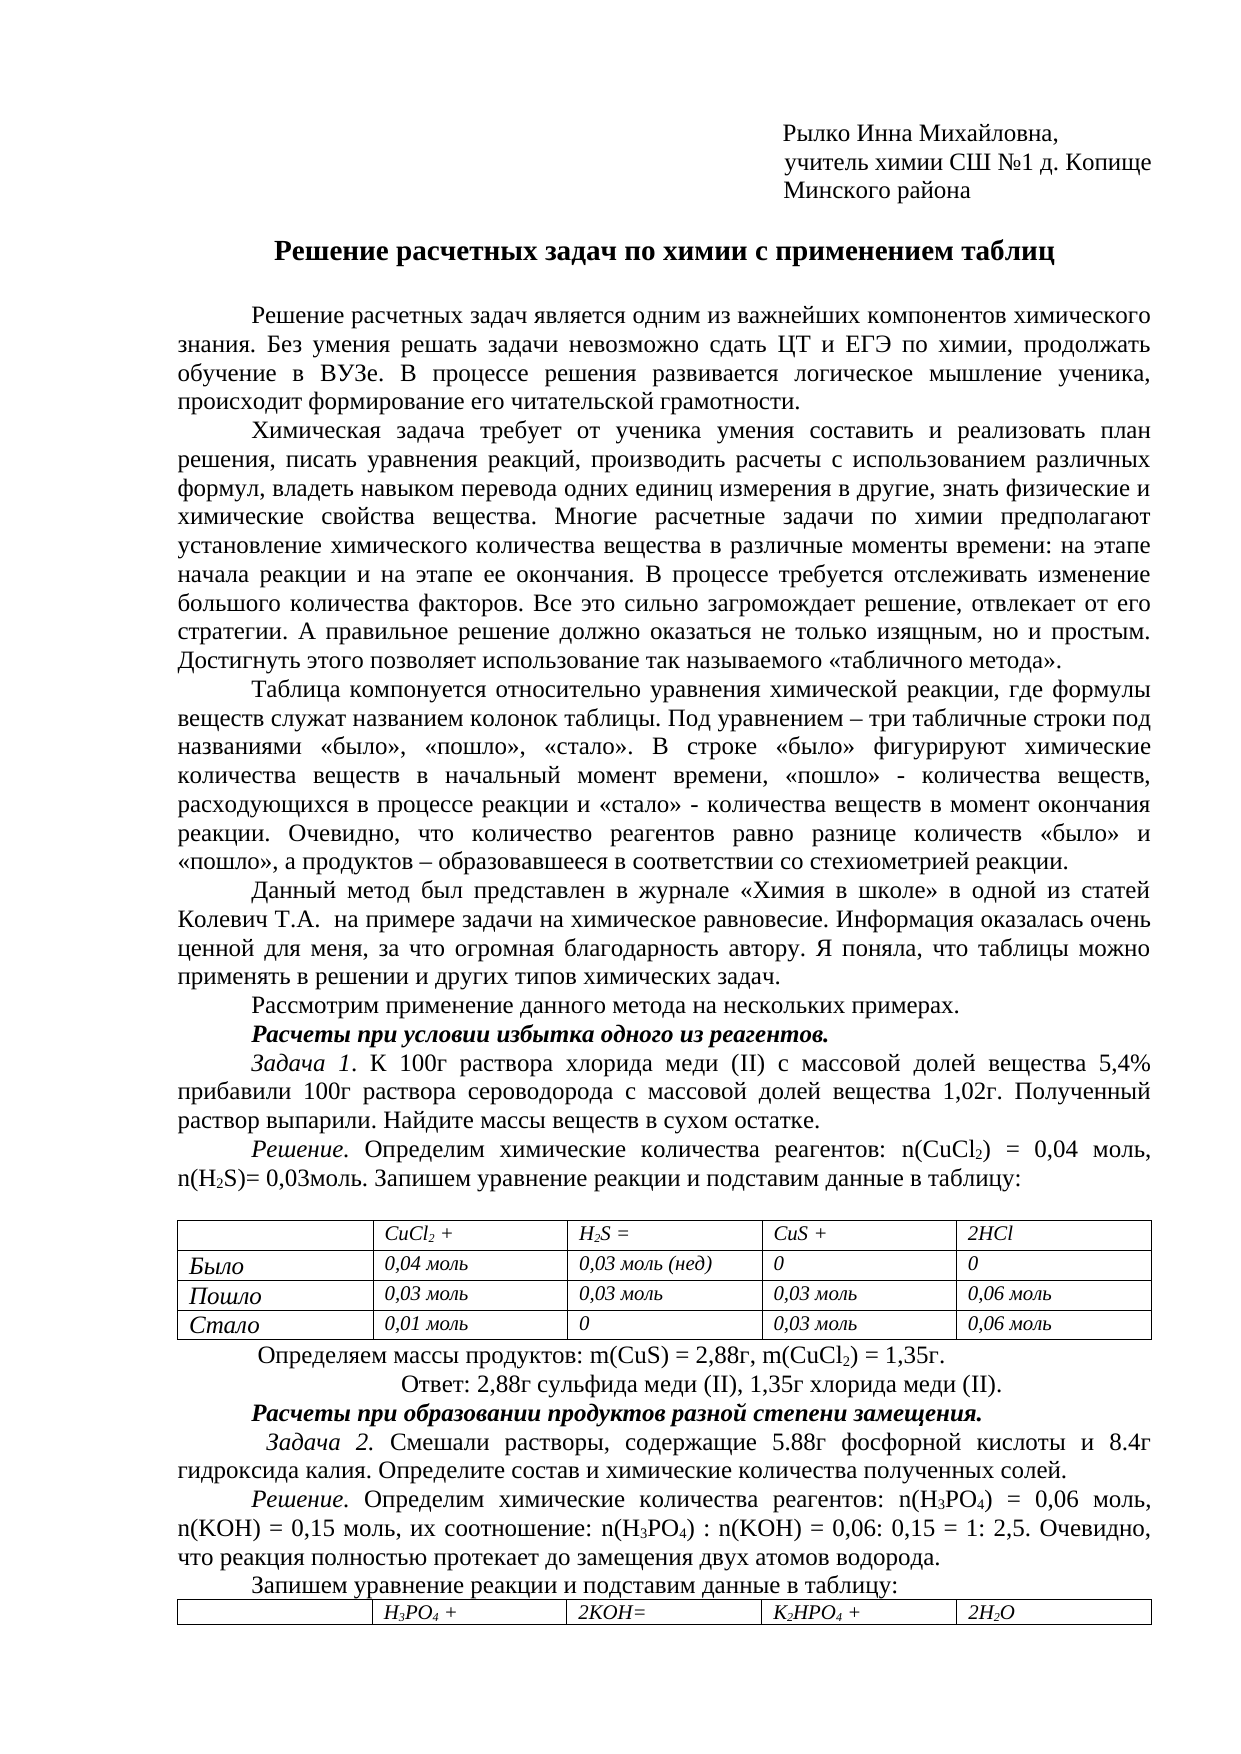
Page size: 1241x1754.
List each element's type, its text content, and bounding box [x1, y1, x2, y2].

table_header H3PO4 + [373, 1600, 566, 1624]
table_cell Стало [178, 1311, 373, 1339]
table_cell Было [178, 1251, 373, 1280]
table_cell 0 [568, 1311, 762, 1339]
table_cell 0,06 моль [957, 1281, 1151, 1309]
table_header 2HCl [957, 1221, 1151, 1250]
text Данный метод был представлен в журнале «Химия в школе» в одной из статей Колевич Т.А. на примере задачи на химическое равновесие. Информация оказалась очень ценной для меня, за что огромная благодарность автору. Я поняла, что таблицы можно применять в решении и других типов химических задач. [177, 875, 1152, 990]
text Химическая задача требует от ученика умения составить и реализовать план решения, писать уравнения реакций, производить расчеты с использованием различных формул, владеть навыком перевода одних единиц измерения в другие, знать физические и химические свойства вещества. Многие расчетные задачи по химии предполагают установление химического количества вещества в различные моменты времени: на этапе начала реакции и на этапе ее окончания. В процессе требуется отслеживать изменение большого количества факторов. Все это сильно загромождает решение, отвлекает от его стратегии. А правильное решение должно оказаться не только изящным, но и простым. Достигнуть этого позволяет использование так называемого «табличного метода». [177, 415, 1152, 674]
table_cell 0,03 моль [763, 1281, 956, 1309]
table_header CuS + [763, 1221, 956, 1250]
table_cell 0,06 моль [957, 1311, 1151, 1339]
text Решение. Определим химические количества реагентов: n(CuCl2) = 0,04 моль, n(H2S)= 0,03моль. Запишем уравнение реакции и подставим данные в таблицу: [177, 1134, 1152, 1191]
text Решение расчетных задач по химии с применением таблиц [177, 233, 1152, 267]
text Расчеты при условии избытка одного из реагентов. [177, 1019, 1152, 1048]
text Расчеты при образовании продуктов разной степени замещения. [177, 1398, 1152, 1427]
table_cell 0,04 моль [374, 1251, 567, 1280]
text Решение. Определим химические количества реагентов: n(H3PO4) = 0,06 моль, n(KOH) = 0,15 моль, их соотношение: n(H3PO4) : n(KOH) = 0,06: 0,15 = 1: 2,5. Очевидно, что реакция полностью протекает до замещения двух атомов водорода. [177, 1484, 1152, 1570]
table_header 2KOH= [567, 1600, 761, 1624]
table_cell 0,01 моль [374, 1311, 567, 1339]
table_header [178, 1600, 372, 1624]
text Задача 2. Смешали растворы, содержащие 5.88г фосфорной кислоты и 8.4г гидроксида калия. Определите состав и химические количества полученных солей. [177, 1427, 1152, 1484]
text Таблица компонуется относительно уравнения химической реакции, где формулы веществ служат названием колонок таблицы. Под уравнением – три табличные строки под названиями «было», «пошло», «стало». В строке «было» фигурируют химические количества веществ в начальный момент времени, «пошло» - количества веществ, расходующихся в процессе реакции и «стало» - количества веществ в момент окончания реакции. Очевидно, что количество реагентов равно разнице количеств «было» и «пошло», а продуктов – образовавшееся в соответствии со стехиометрией реакции. [177, 674, 1152, 875]
table_cell 0,03 моль [763, 1311, 956, 1339]
text Задача 1. К 100г раствора хлорида меди (II) с массовой долей вещества 5,4% прибавили 100г раствора сероводорода с массовой долей вещества 1,02г. Полученный раствор выпарили. Найдите массы веществ в сухом остатке. [177, 1048, 1152, 1134]
table_cell 0 [763, 1251, 956, 1280]
text Определяем массы продуктов: m(CuS) = 2,88г, m(СuCl2) = 1,35г. [177, 1340, 1152, 1369]
table_cell 0,03 моль (нед) [568, 1251, 762, 1280]
text учитель химии СШ №1 д. Копище [177, 147, 1152, 176]
text Запишем уравнение реакции и подставим данные в таблицу: [177, 1570, 1152, 1599]
text Рылко Инна Михайловна, [177, 118, 1152, 147]
text Решение расчетных задач является одним из важнейших компонентов химического знания. Без умения решать задачи невозможно сдать ЦТ и ЕГЭ по химии, продолжать обучение в ВУЗе. В процессе решения развивается логическое мышление ученика, происходит формирование его читательской грамотности. [177, 300, 1152, 415]
table_cell 0,03 моль [374, 1281, 567, 1309]
text Минского района [177, 176, 1152, 204]
table_cell 0,03 моль [568, 1281, 762, 1309]
table_cell Пошло [178, 1281, 373, 1309]
table_header 2H2O [957, 1600, 1151, 1624]
text Рассмотрим применение данного метода на нескольких примерах. [177, 990, 1152, 1019]
table_header CuCl2 + [374, 1221, 567, 1250]
text Ответ: 2,88г сульфида меди (II), 1,35г хлорида меди (II). [177, 1369, 1152, 1398]
table_header H2S = [568, 1221, 762, 1250]
table_header K2HPO4 + [762, 1600, 956, 1624]
table_cell 0 [957, 1251, 1151, 1280]
table_header [178, 1221, 373, 1250]
